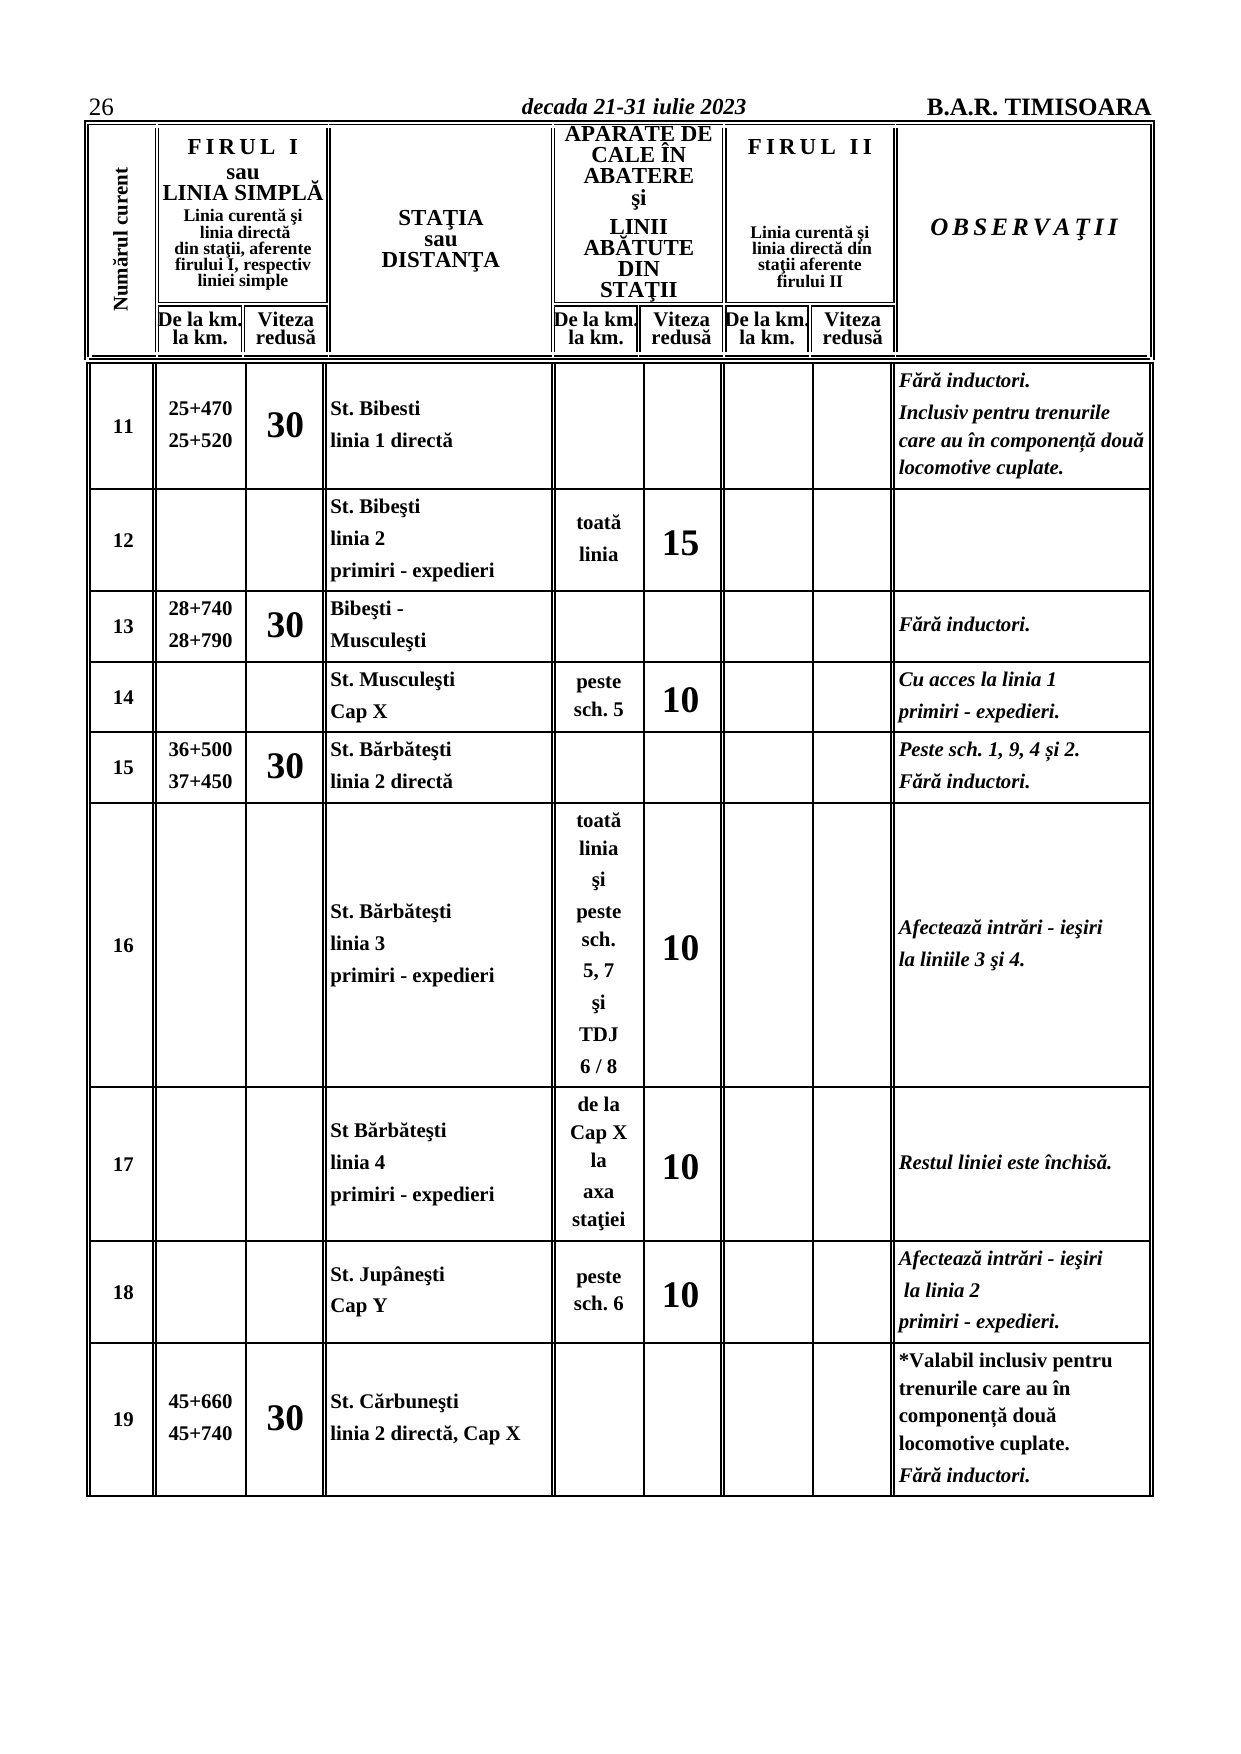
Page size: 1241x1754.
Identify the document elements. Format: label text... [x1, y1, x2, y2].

table_cell 10 [645, 804, 720, 1086]
table_cell [247, 663, 322, 731]
table_cell [725, 1242, 812, 1342]
table_cell [814, 592, 890, 661]
table_cell 30 [247, 733, 322, 802]
table_cell [725, 1088, 812, 1239]
table_cell *Valabil inclusiv pentru trenurile care au în componență două locomotive cuplate. Fără inductori. [895, 1344, 1149, 1495]
table_cell Cu acces la linia 1 primiri - expedieri. [895, 663, 1149, 731]
table_cell 30 [247, 592, 322, 661]
table_cell [556, 364, 643, 488]
table_cell St. Bibeşti linia 2 primiri - expedieri [327, 490, 551, 590]
table_cell Peste sch. 1, 9, 4 și 2. Fără inductori. [895, 733, 1149, 802]
table_cell [91, 490, 152, 590]
table_cell [814, 663, 890, 731]
table_cell [91, 364, 152, 488]
table_cell St. Bibesti linia 1 directă [327, 364, 551, 488]
table_cell de la Cap X la axa staţiei [556, 1088, 643, 1239]
table_cell [725, 663, 812, 731]
table_cell [91, 1344, 152, 1495]
table_cell [556, 592, 643, 661]
table_cell 25+470 25+520 [157, 364, 245, 488]
table_cell [725, 804, 812, 1086]
table_cell peste sch. 6 [556, 1242, 643, 1342]
table_cell [645, 364, 720, 488]
table_cell [247, 804, 322, 1086]
table_cell [814, 1242, 890, 1342]
table_cell [814, 733, 890, 802]
table_cell [91, 592, 152, 661]
table_cell Afectează intrări - ieşiri la liniile 3 şi 4. [895, 804, 1149, 1086]
table_cell [814, 364, 890, 488]
table_cell Afectează intrări - ieşiri la linia 2 primiri - expedieri. [895, 1242, 1149, 1342]
table_cell [645, 733, 720, 802]
table_cell [725, 733, 812, 802]
table_cell [556, 1344, 643, 1495]
table_cell 36+500 37+450 [157, 733, 245, 802]
table_cell 10 [645, 1242, 720, 1342]
table_cell St. Cărbuneşti linia 2 directă, Cap X [327, 1344, 551, 1495]
table_cell peste sch. 5 [556, 663, 643, 731]
table_cell [814, 1088, 890, 1239]
table_cell St Bărbăteşti linia 4 primiri - expedieri [327, 1088, 551, 1239]
table_cell 30 [247, 1344, 322, 1495]
table_cell [725, 490, 812, 590]
table_cell 45+660 45+740 [157, 1344, 245, 1495]
table_cell [725, 364, 812, 488]
table_cell [895, 490, 1149, 590]
table_cell [725, 1344, 812, 1495]
table_cell Fără inductori. Inclusiv pentru trenurile care au în componență două locomotive cuplate. [895, 364, 1149, 488]
table_cell [814, 490, 890, 590]
table_cell [91, 663, 152, 731]
table_cell [91, 1088, 152, 1239]
table_cell [556, 733, 643, 802]
table_cell [157, 1088, 245, 1239]
table_cell 30 [247, 364, 322, 488]
table_cell St. Bărbăteşti linia 2 directă [327, 733, 551, 802]
table_cell [725, 592, 812, 661]
table_cell [247, 490, 322, 590]
table_cell 28+740 28+790 [157, 592, 245, 661]
table_cell [814, 1344, 890, 1495]
table_cell Restul liniei este închisă. [895, 1088, 1149, 1239]
table_cell St. Bărbăteşti linia 3 primiri - expedieri [327, 804, 551, 1086]
table_cell Fără inductori. [895, 592, 1149, 661]
table_cell toată linia [556, 490, 643, 590]
table_cell Bibeşti - Musculeşti [327, 592, 551, 661]
table_cell [157, 663, 245, 731]
table_cell [645, 592, 720, 661]
table_cell [814, 804, 890, 1086]
table_cell [247, 1242, 322, 1342]
table_cell [247, 1088, 322, 1239]
table_cell 10 [645, 1088, 720, 1239]
table_cell [157, 1242, 245, 1342]
table_cell 10 [645, 663, 720, 731]
table_cell [157, 490, 245, 590]
table_cell [91, 1242, 152, 1342]
table_cell St. Jupâneşti Cap Y [327, 1242, 551, 1342]
table_cell [91, 804, 152, 1086]
table_cell [91, 733, 152, 802]
table_cell 15 [645, 490, 720, 590]
table_cell [645, 1344, 720, 1495]
table_cell St. Musculeşti Cap X [327, 663, 551, 731]
table_cell [157, 804, 245, 1086]
table_cell toată linia şi peste sch. 5, 7 şi TDJ 6 / 8 [556, 804, 643, 1086]
